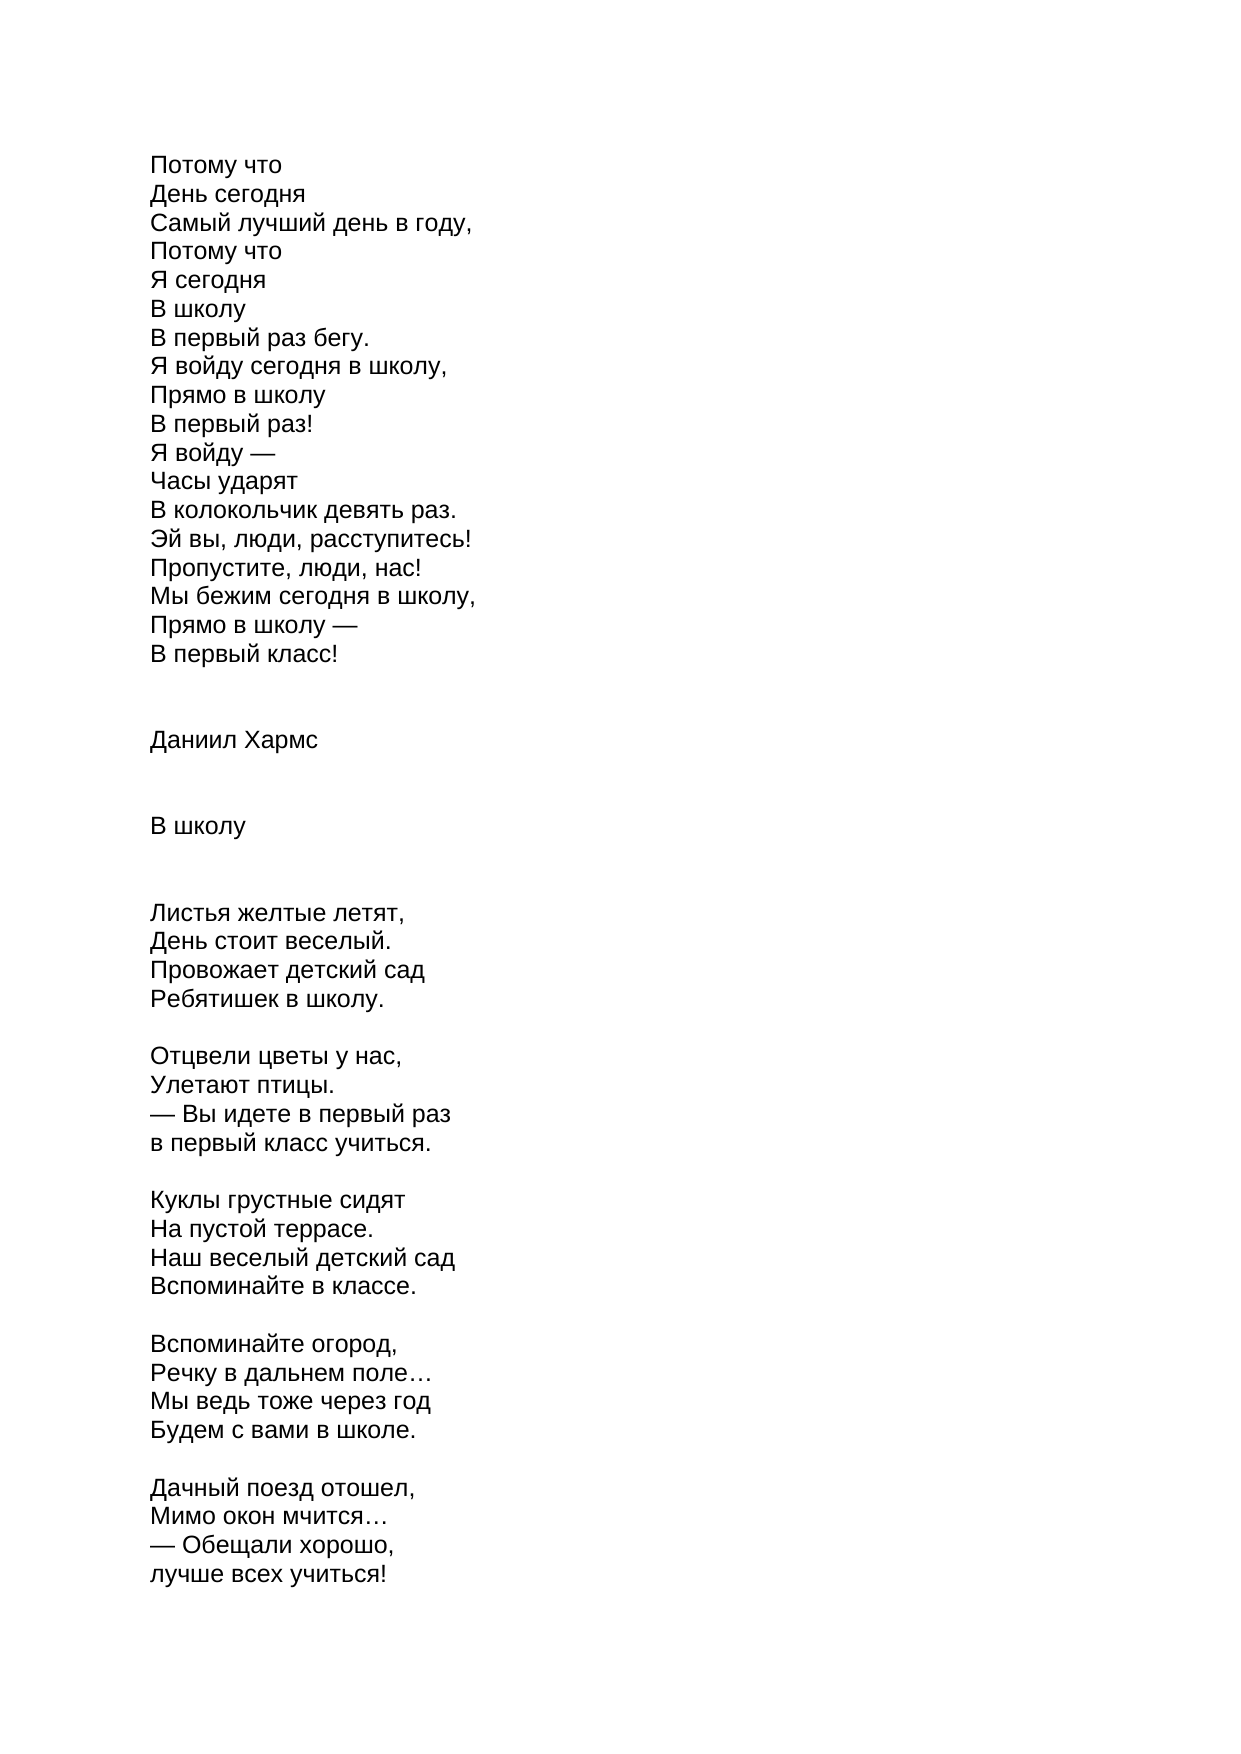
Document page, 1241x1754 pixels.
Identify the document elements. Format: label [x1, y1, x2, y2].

text [150, 150, 1090, 1587]
